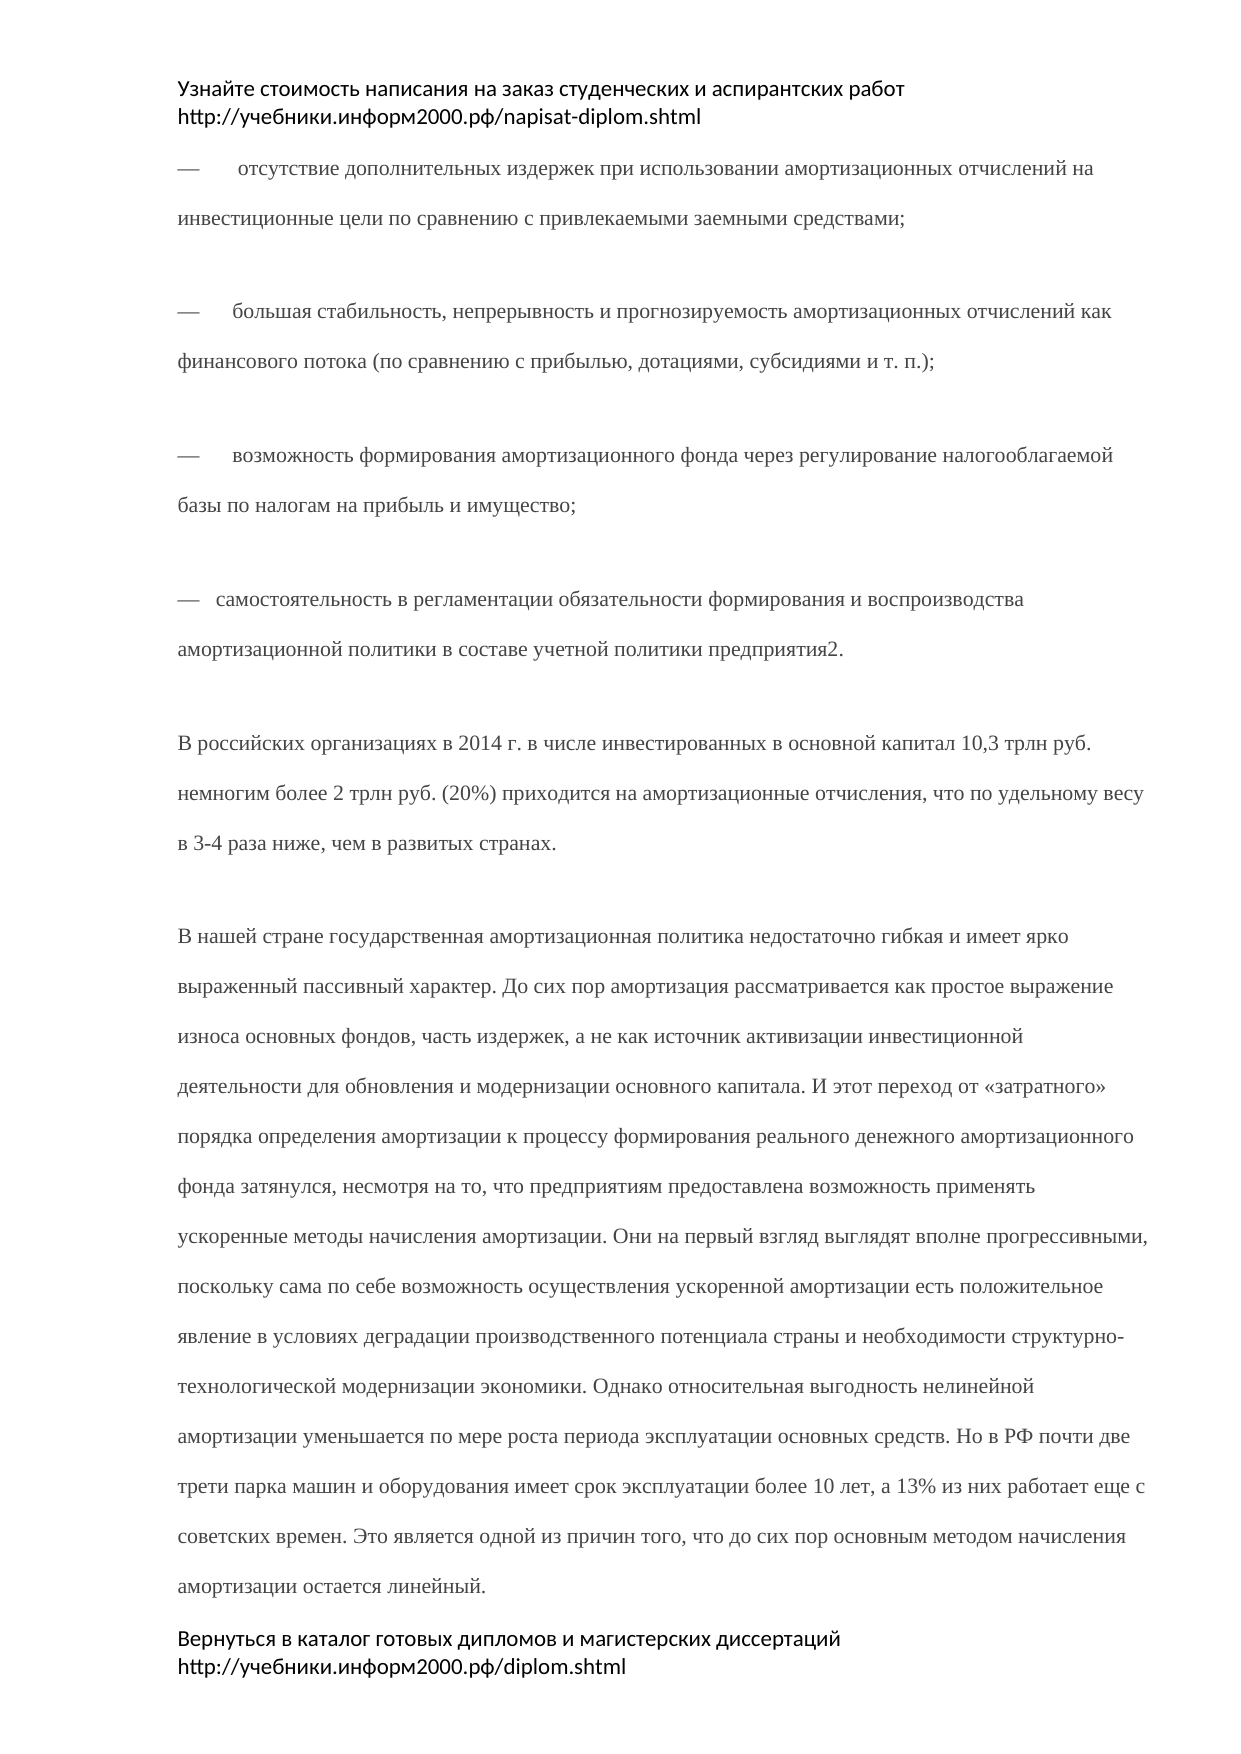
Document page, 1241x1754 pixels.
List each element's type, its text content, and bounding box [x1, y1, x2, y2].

text — самостоятельность в регламентации обязательности формирования и воспроизводства амортизационной политики в составе учетной политики предприятия2. [177, 561, 1152, 661]
text В российских организациях в 2014 г. в числе инвестированных в основной капитал 10,3 трлн руб. немногим более 2 трлн руб. (20%) приходится на амортизационные отчисления, что по удельному весу в 3-4 раза ниже, чем в развитых странах. [177, 705, 1152, 855]
text В нашей стране государственная амортизационная политика недостаточно гибкая и имеет ярко выраженный пассивный характер. До сих пор амортизация рассматривается как простое выражение износа основных фондов, часть издержек, а не как источник активизации инвестиционной деятельности для обновления и модернизации основного капитала. И этот переход от «затратного» порядка определения амортизации к процессу формирования реального денежного амортизационного фонда затянулся, несмотря на то, что предприятиям предоставлена возможность применять ускоренные методы начисления амортизации. Они на первый взгляд выглядят вполне прогрессивными, поскольку сама по себе возможность осуществления ускоренной амортизации есть положительное явление в условиях деградации производственного потенциала страны и необходимости структурно-технологической модернизации экономики. Однако относительная выгодность нелинейной амортизации уменьшается по мере роста периода эксплуатации основных средств. Но в РФ почти две трети парка машин и оборудования имеет срок эксплуатации более 10 лет, а 13% из них работает еще с советских времен. Это является одной из причин того, что до сих пор основным методом начисления амортизации остается линейный. [177, 898, 1152, 1598]
text — отсутствие дополнительных издержек при использовании амортизационных отчислений на инвестиционные цели по сравнению с привлекаемыми заемными средствами; [177, 130, 1152, 230]
text — большая стабильность, непрерывность и прогнозируемость амортизационных отчислений как финансового потока (по сравнению с прибылью, дотациями, субсидиями и т. п.); [177, 273, 1152, 373]
text — возможность формирования амортизационного фонда через регулирование налогооблагаемой базы по налогам на прибыль и имущество; [177, 417, 1152, 517]
